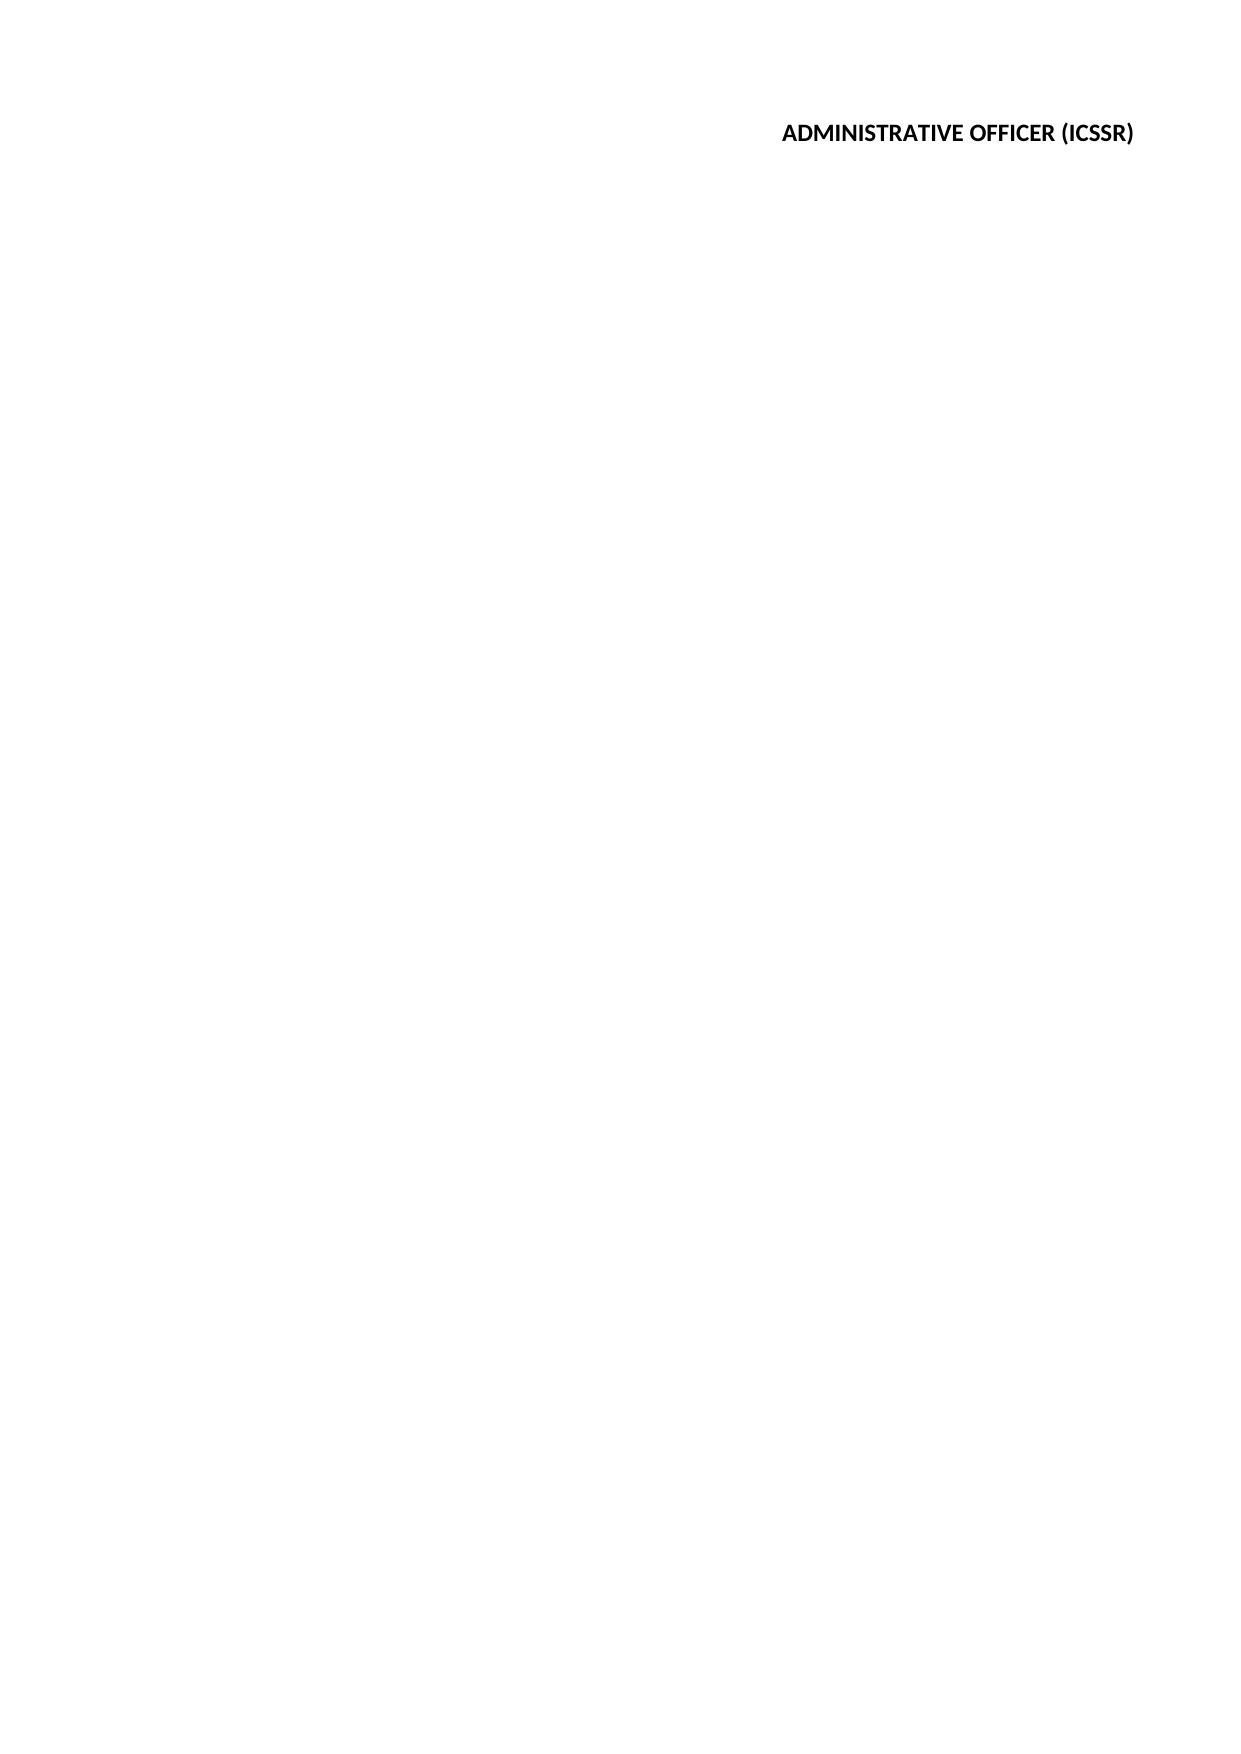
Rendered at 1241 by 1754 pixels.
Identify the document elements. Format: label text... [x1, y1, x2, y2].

text ADMINISTRATIVE OFFICER (ICSSR) [154, 117, 1134, 148]
